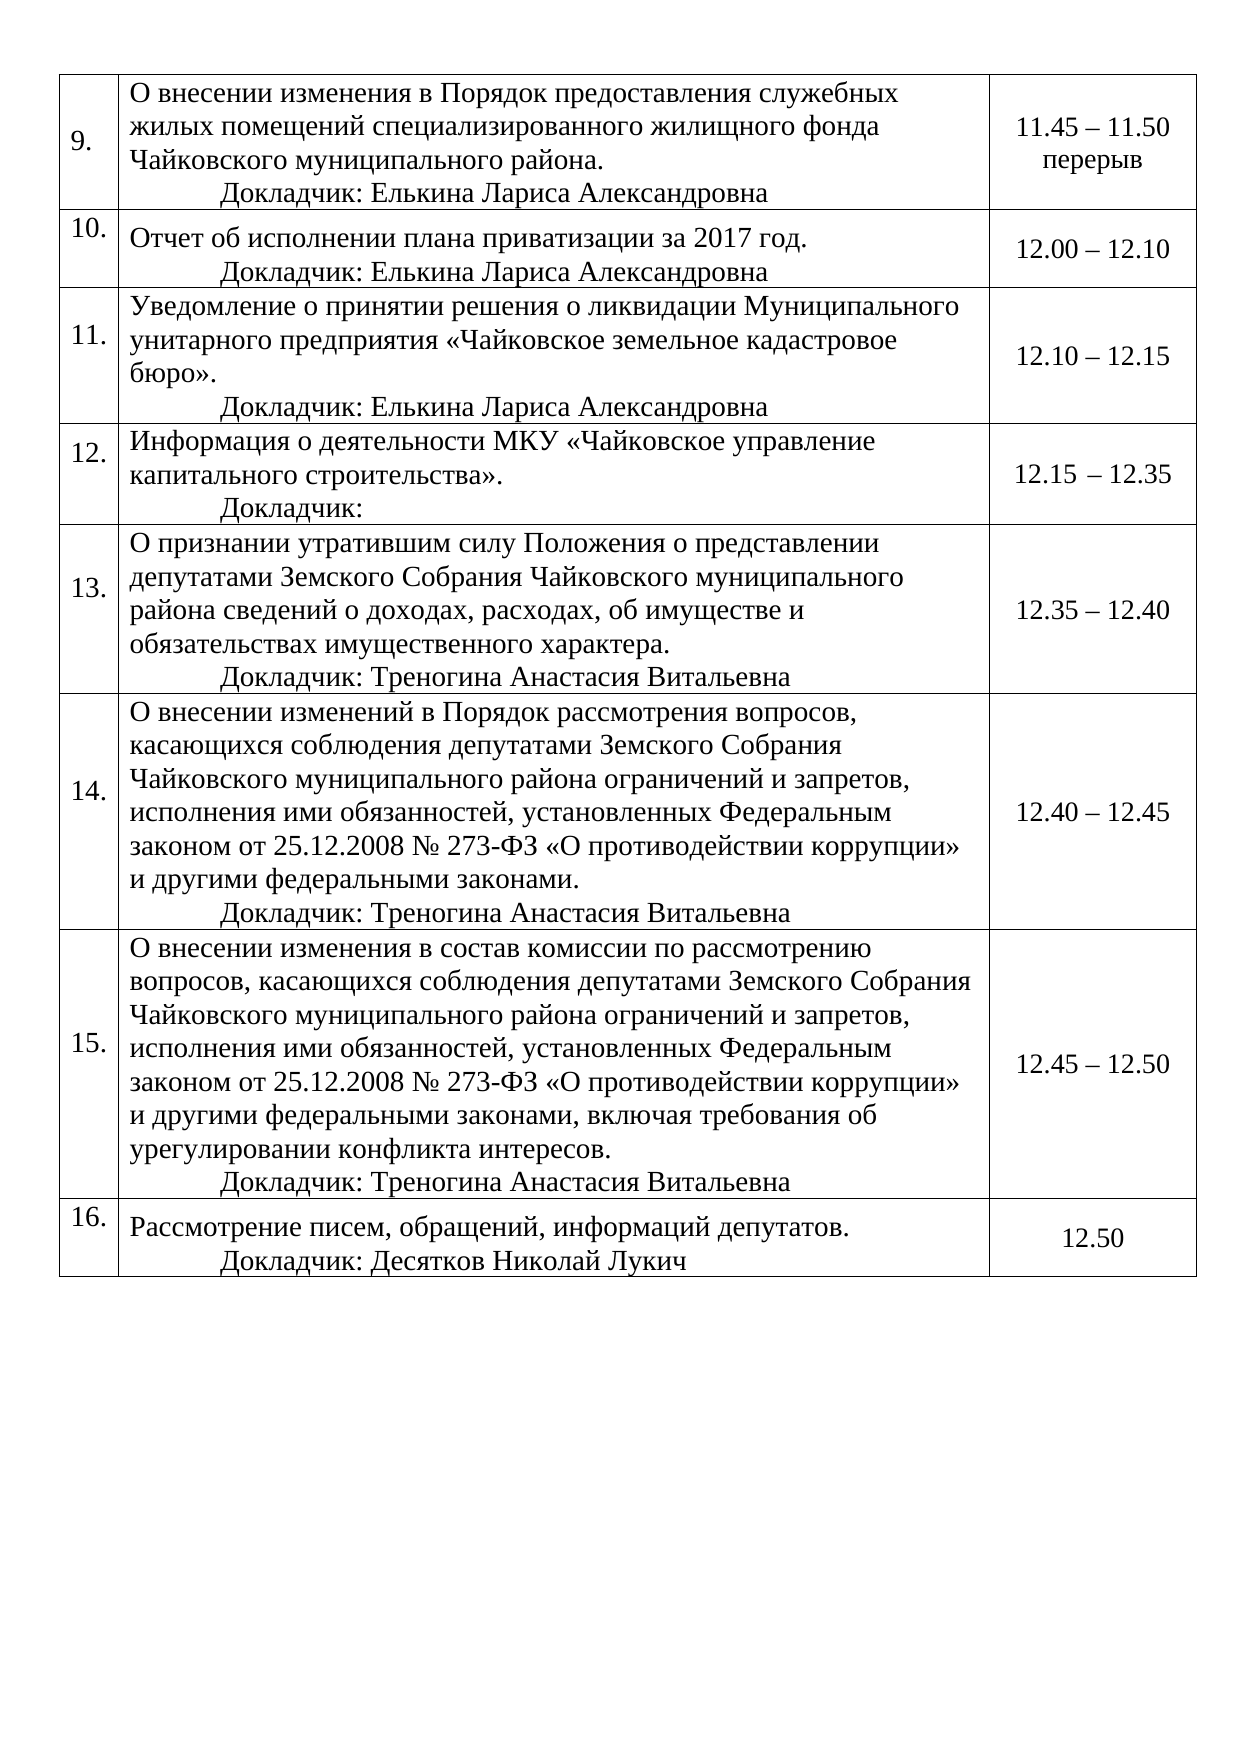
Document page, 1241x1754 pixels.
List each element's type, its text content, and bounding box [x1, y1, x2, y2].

table_cell 12.50 [990, 1199, 1196, 1276]
table_cell [60, 75, 118, 209]
table_cell [60, 210, 118, 287]
table_cell Информация о деятельности МКУ «Чайковское управление капитального строительства». Докладчик: [119, 424, 989, 524]
table_cell О внесении изменения в Порядок предоставления служебных жилых помещений специализированного жилищного фонда Чайковского муниципального района. Докладчик: Елькина Лариса Александровна [119, 75, 989, 209]
table_cell О признании утратившим силу Положения о представлении депутатами Земского Собрания Чайковского муниципального района сведений о доходах, расходах, об имуществе и обязательствах имущественного характера. Докладчик: Треногина Анастасия Витальевна [119, 525, 989, 693]
table_cell 12.00 – 12.10 [990, 210, 1196, 287]
table_cell [60, 694, 118, 929]
table_cell [60, 424, 118, 524]
table_cell О внесении изменений в Порядок рассмотрения вопросов, касающихся соблюдения депутатами Земского Собрания Чайковского муниципального района ограничений и запретов, исполнения ими обязанностей, установленных Федеральным законом от 25.12.2008 № 273-ФЗ «О противодействии коррупции» и другими федеральными законами. Докладчик: Треногина Анастасия Витальевна [119, 694, 989, 929]
table_cell Уведомление о принятии решения о ликвидации Муниципального унитарного предприятия «Чайковское земельное кадастровое бюро». Докладчик: Елькина Лариса Александровна [119, 288, 989, 422]
table_cell Рассмотрение писем, обращений, информаций депутатов. Докладчик: Десятков Николай Лукич [119, 1199, 989, 1276]
table_cell [60, 930, 118, 1198]
table_cell 12.35 – 12.40 [990, 525, 1196, 693]
table_cell 12.45 – 12.50 [990, 930, 1196, 1198]
table_cell [60, 1199, 118, 1276]
table_cell О внесении изменения в состав комиссии по рассмотрению вопросов, касающихся соблюдения депутатами Земского Собрания Чайковского муниципального района ограничений и запретов, исполнения ими обязанностей, установленных Федеральным законом от 25.12.2008 № 273-ФЗ «О противодействии коррупции» и другими федеральными законами, включая требования об урегулировании конфликта интересов. Докладчик: Треногина Анастасия Витальевна [119, 930, 989, 1198]
table_cell – 12.35 [990, 424, 1196, 524]
table_cell 12.40 – 12.45 [990, 694, 1196, 929]
table_cell [60, 525, 118, 693]
table_cell [60, 288, 118, 422]
table_cell 11.45 – 11.50 перерыв [990, 75, 1196, 209]
table_cell 12.10 – 12.15 [990, 288, 1196, 422]
table_cell Отчет об исполнении плана приватизации за 2017 год. Докладчик: Елькина Лариса Александровна [119, 210, 989, 287]
